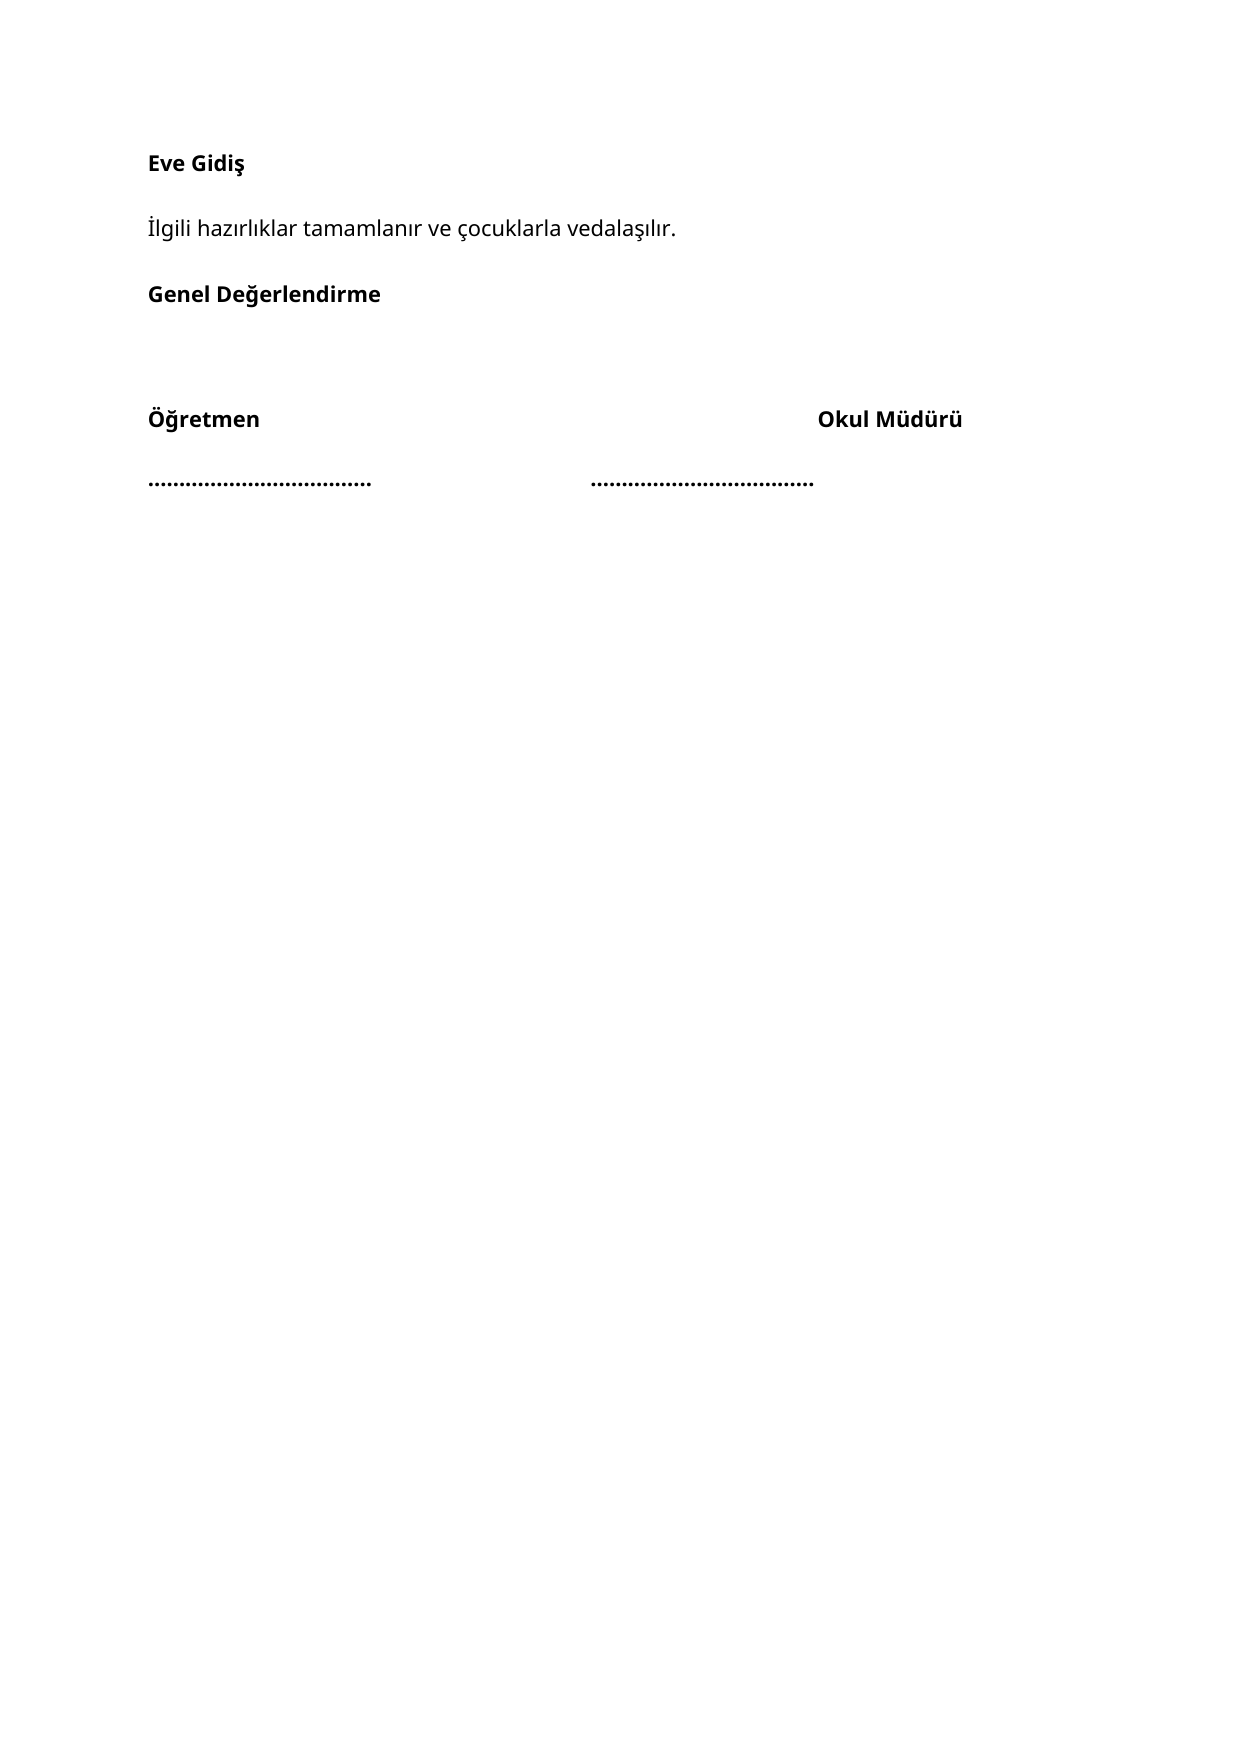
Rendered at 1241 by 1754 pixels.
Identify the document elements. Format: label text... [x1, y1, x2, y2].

text Genel Değerlendirme [148, 279, 1093, 308]
text Eve Gidiş [148, 148, 1093, 177]
text İlgili hazırlıklar tamamlanır ve çocuklarla vedalaşılır. [148, 213, 1093, 243]
text ……………………………… ……………………………… [148, 463, 1093, 493]
text Öğretmen Okul Müdürü [148, 404, 1093, 433]
